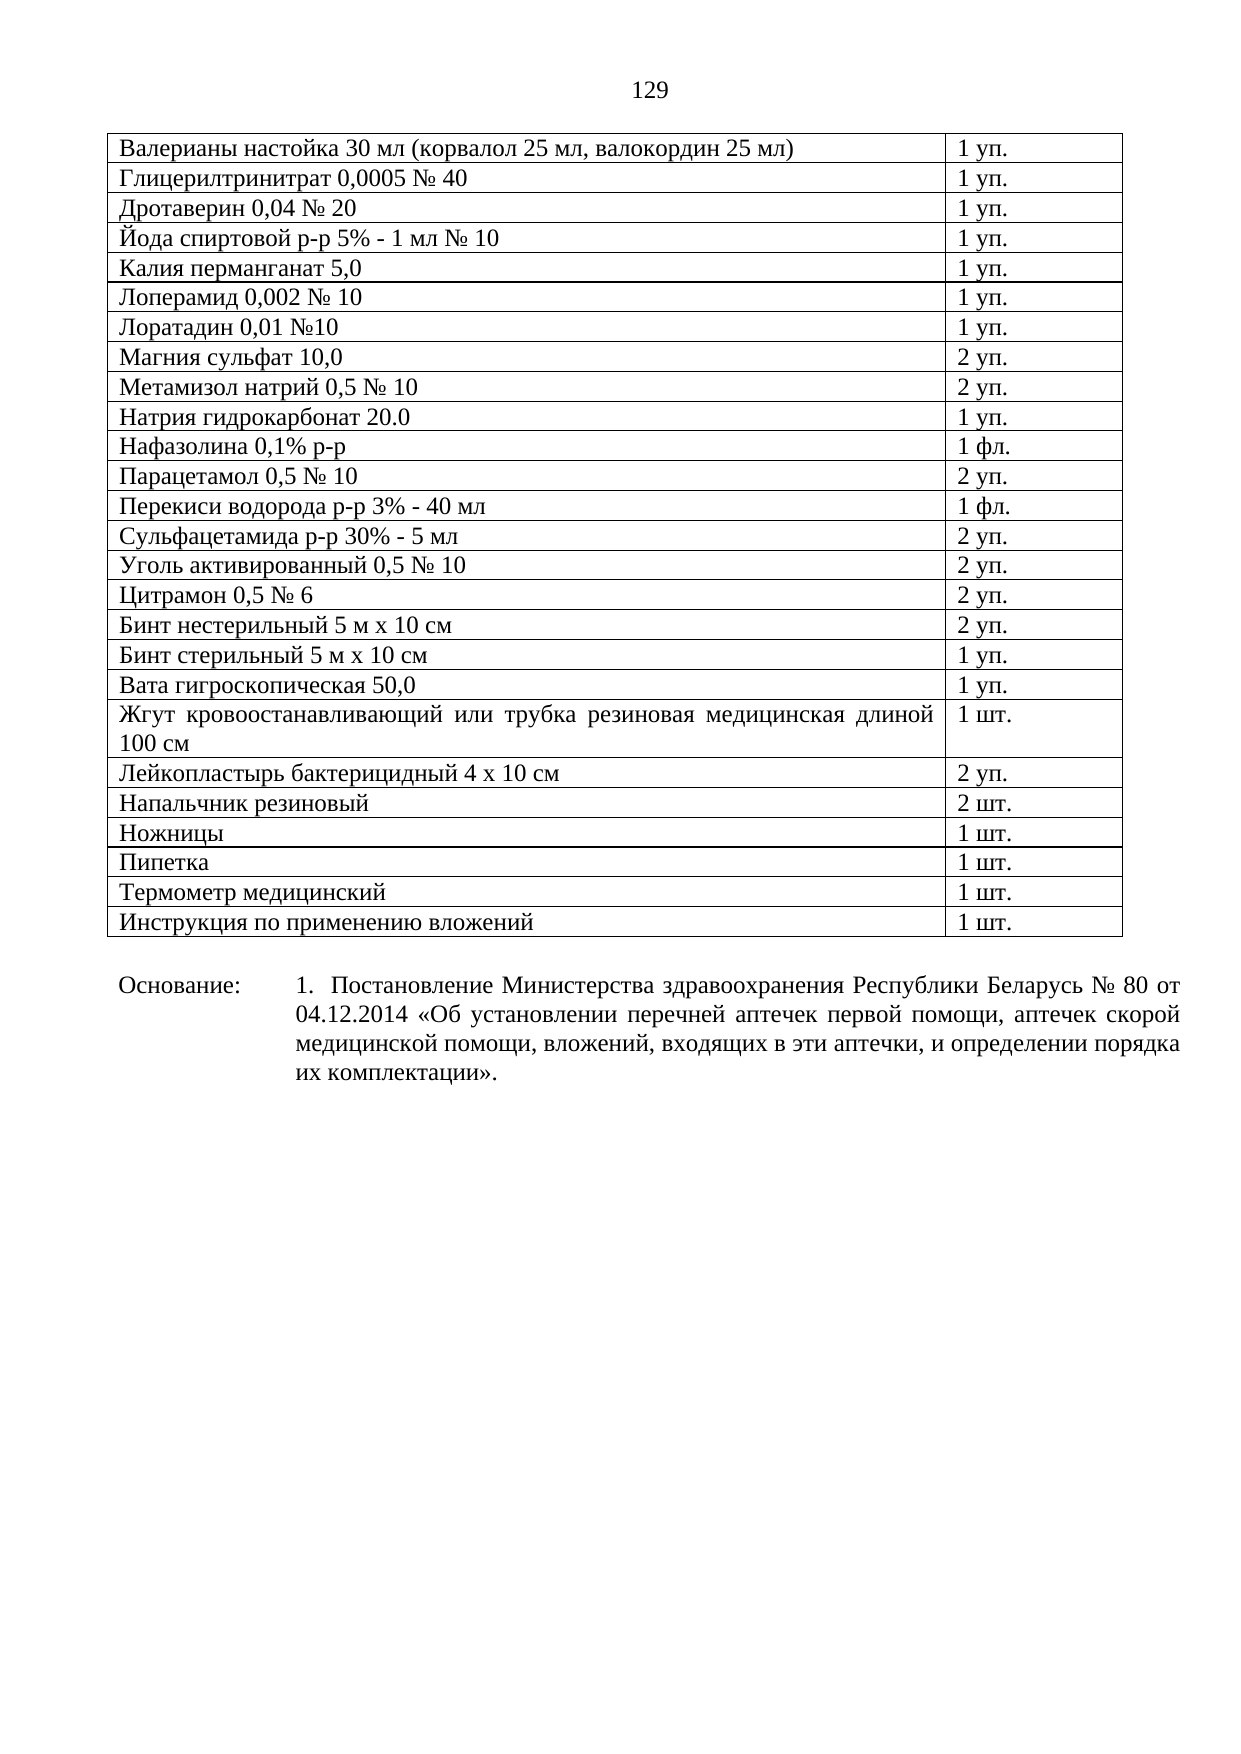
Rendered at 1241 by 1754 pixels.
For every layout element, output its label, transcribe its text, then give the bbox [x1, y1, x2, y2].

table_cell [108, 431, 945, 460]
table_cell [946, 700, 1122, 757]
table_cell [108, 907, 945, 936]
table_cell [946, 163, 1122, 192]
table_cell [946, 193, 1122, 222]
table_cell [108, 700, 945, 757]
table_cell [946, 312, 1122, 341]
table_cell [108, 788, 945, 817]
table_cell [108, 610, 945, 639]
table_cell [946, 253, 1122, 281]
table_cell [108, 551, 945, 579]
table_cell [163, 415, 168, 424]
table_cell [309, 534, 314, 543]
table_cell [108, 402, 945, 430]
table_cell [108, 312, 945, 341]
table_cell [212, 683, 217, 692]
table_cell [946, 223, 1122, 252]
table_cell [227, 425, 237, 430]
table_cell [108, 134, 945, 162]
text Основание: 1. Постановление Министерства здравоохранения Республики Беларусь № 80 от 04.12.2014 «Об установлении перечней аптечек первой помощи, аптечек скорой медицинской помощи, вложений, входящих в эти аптечки, и определении порядка их комплектации». [118, 970, 1181, 1085]
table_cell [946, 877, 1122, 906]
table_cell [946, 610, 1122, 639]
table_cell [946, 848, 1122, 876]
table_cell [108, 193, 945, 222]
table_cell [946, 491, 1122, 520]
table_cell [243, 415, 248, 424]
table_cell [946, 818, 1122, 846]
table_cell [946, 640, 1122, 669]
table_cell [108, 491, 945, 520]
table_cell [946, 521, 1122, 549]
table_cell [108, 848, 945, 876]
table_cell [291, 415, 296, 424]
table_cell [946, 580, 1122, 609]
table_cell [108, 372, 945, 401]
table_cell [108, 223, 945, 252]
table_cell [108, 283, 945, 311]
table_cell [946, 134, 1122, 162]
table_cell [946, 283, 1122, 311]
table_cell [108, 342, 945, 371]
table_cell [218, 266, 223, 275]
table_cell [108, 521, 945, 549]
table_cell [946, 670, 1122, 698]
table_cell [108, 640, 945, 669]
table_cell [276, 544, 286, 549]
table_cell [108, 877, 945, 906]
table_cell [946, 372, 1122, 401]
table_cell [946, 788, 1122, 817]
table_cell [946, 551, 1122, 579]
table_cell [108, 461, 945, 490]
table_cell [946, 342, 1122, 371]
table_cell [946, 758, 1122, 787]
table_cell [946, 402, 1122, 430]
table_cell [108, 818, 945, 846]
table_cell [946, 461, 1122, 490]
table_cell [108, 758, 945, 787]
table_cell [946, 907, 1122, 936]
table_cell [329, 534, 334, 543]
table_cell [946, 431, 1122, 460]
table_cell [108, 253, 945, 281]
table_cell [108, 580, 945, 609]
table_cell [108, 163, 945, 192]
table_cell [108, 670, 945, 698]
